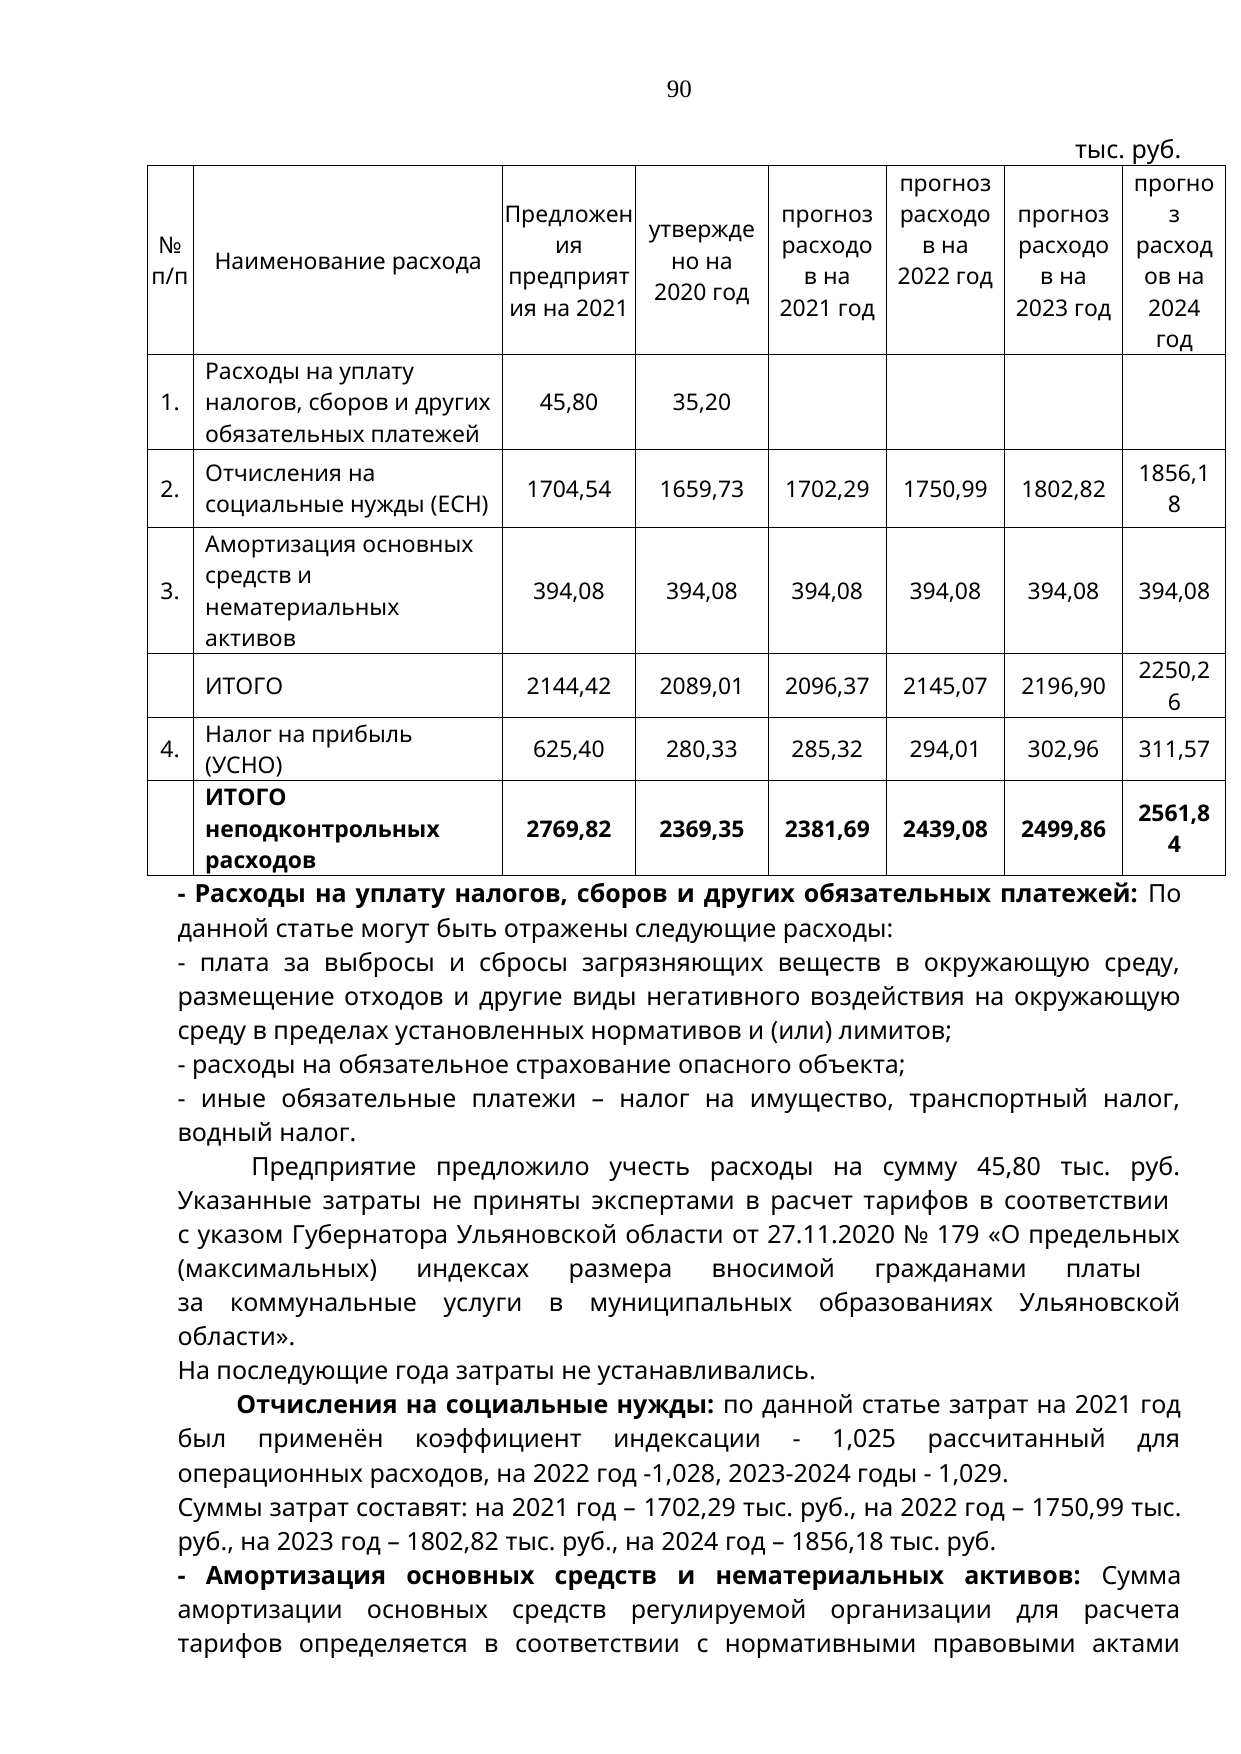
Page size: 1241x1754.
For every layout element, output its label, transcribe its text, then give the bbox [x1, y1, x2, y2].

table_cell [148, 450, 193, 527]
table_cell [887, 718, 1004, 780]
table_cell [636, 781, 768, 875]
text На последующие года затраты не устанавливались. [177, 1353, 1181, 1387]
text Предприятие предложило учесть расходы на сумму 45,80 тыс. руб. Указанные затраты не приняты экспертами в расчет тарифов в соответствии с указом Губернатора Ульяновской области от 27.11.2020 № 179 «О предельных (максимальных) индексах размера вносимой гражданами платы за коммунальные услуги в муниципальных образованиях Ульяновской области». [177, 1149, 1181, 1353]
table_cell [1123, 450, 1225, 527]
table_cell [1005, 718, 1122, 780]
text Отчисления на социальные нужды: по данной статье затрат на 2021 год был применён коэффициент индексации - 1,025 рассчитанный для операционных расходов, на 2022 год -1,028, 2023-2024 годы - 1,029. [177, 1387, 1181, 1489]
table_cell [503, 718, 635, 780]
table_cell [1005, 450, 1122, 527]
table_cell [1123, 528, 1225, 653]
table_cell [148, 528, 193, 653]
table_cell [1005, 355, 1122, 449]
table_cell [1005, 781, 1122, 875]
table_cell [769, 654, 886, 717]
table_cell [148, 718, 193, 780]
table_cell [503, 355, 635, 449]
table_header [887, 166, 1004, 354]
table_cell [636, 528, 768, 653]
text - Расходы на уплату налогов, сборов и других обязательных платежей: По данной статье могут быть отражены следующие расходы: [177, 876, 1181, 944]
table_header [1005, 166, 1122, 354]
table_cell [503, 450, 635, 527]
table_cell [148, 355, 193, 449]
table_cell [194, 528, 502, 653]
text - расходы на обязательное страхование опасного объекта; [177, 1046, 1181, 1081]
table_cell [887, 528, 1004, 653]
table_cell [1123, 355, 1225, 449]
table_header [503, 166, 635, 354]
text тыс. руб. [177, 131, 1181, 165]
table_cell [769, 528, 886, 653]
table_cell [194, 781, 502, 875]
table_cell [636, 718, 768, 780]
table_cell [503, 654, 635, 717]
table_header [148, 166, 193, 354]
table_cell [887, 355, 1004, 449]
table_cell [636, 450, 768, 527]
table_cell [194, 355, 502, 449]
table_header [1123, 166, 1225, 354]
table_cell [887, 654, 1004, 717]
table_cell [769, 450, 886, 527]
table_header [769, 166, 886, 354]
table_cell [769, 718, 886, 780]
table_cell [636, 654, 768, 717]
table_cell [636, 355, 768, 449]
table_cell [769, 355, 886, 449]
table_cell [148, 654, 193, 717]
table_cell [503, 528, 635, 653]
text - плата за выбросы и сбросы загрязняющих веществ в окружающую среду, размещение отходов и другие виды негативного воздействия на окружающую среду в пределах установленных нормативов и (или) лимитов; [177, 944, 1181, 1046]
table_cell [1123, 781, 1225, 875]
text - иные обязательные платежи – налог на имущество, транспортный налог, водный налог. [177, 1081, 1181, 1149]
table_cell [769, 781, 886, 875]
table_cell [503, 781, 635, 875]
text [177, 1557, 1181, 1659]
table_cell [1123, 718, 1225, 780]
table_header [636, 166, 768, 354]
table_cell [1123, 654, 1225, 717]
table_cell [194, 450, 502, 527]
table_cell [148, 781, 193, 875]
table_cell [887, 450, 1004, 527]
text Суммы затрат составят: на 2021 год – 1702,29 тыс. руб., на 2022 год – 1750,99 тыс. руб., на 2023 год – 1802,82 тыс. руб., на 2024 год – 1856,18 тыс. руб. [177, 1489, 1181, 1557]
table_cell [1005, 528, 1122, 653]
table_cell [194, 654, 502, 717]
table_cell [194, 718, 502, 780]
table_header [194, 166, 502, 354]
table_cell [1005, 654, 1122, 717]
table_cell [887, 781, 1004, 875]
